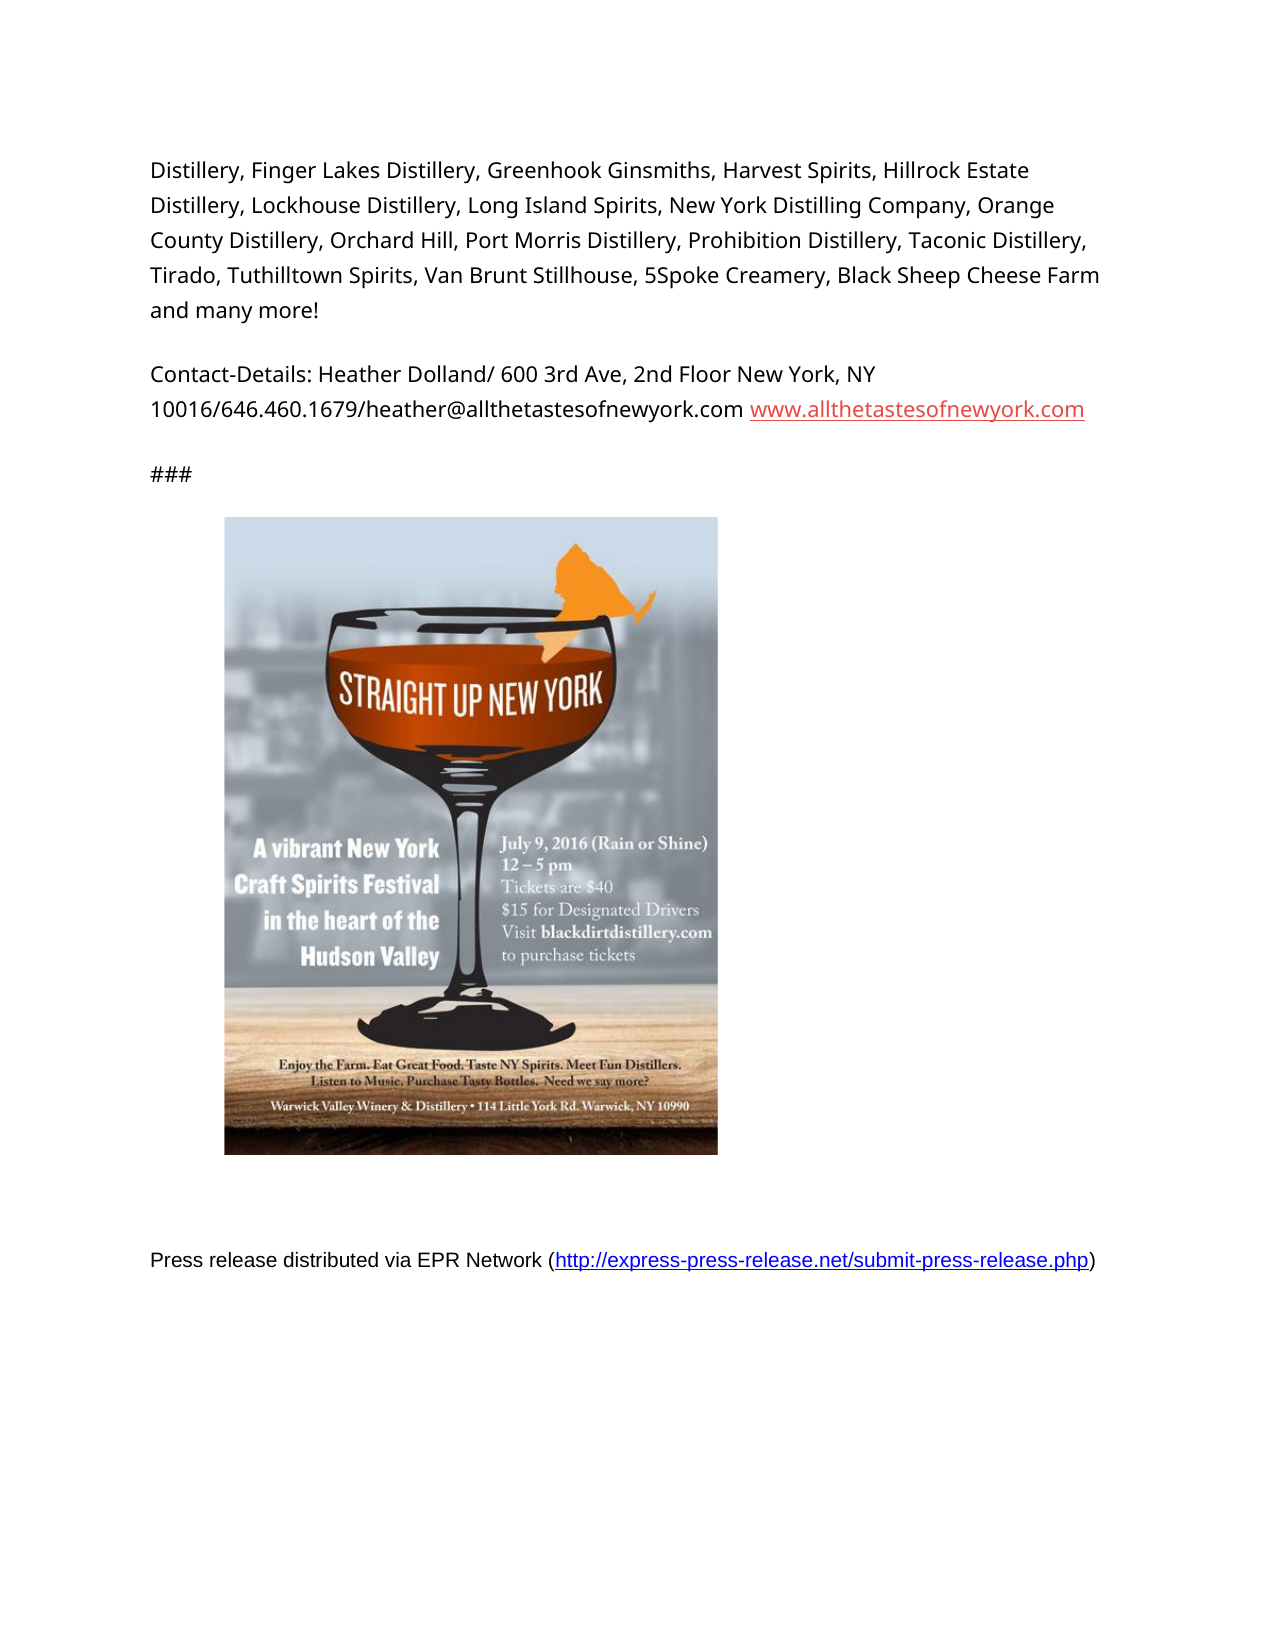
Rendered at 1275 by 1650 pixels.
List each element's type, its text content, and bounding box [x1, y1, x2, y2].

text Press release distributed via EPR Network (http://express-press-release.net/submit-press-release.php) [150, 1248, 1125, 1272]
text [150, 150, 1125, 325]
text Contact-Details: Heather Dolland/ 600 3rd Ave, 2nd Floor New York, NY 10016/646.460.1679/heather@allthetastesofnewyork.com www.allthetastesofnewyork.com [150, 354, 1125, 424]
text ### [150, 453, 1125, 488]
picture [150, 517, 788, 1155]
